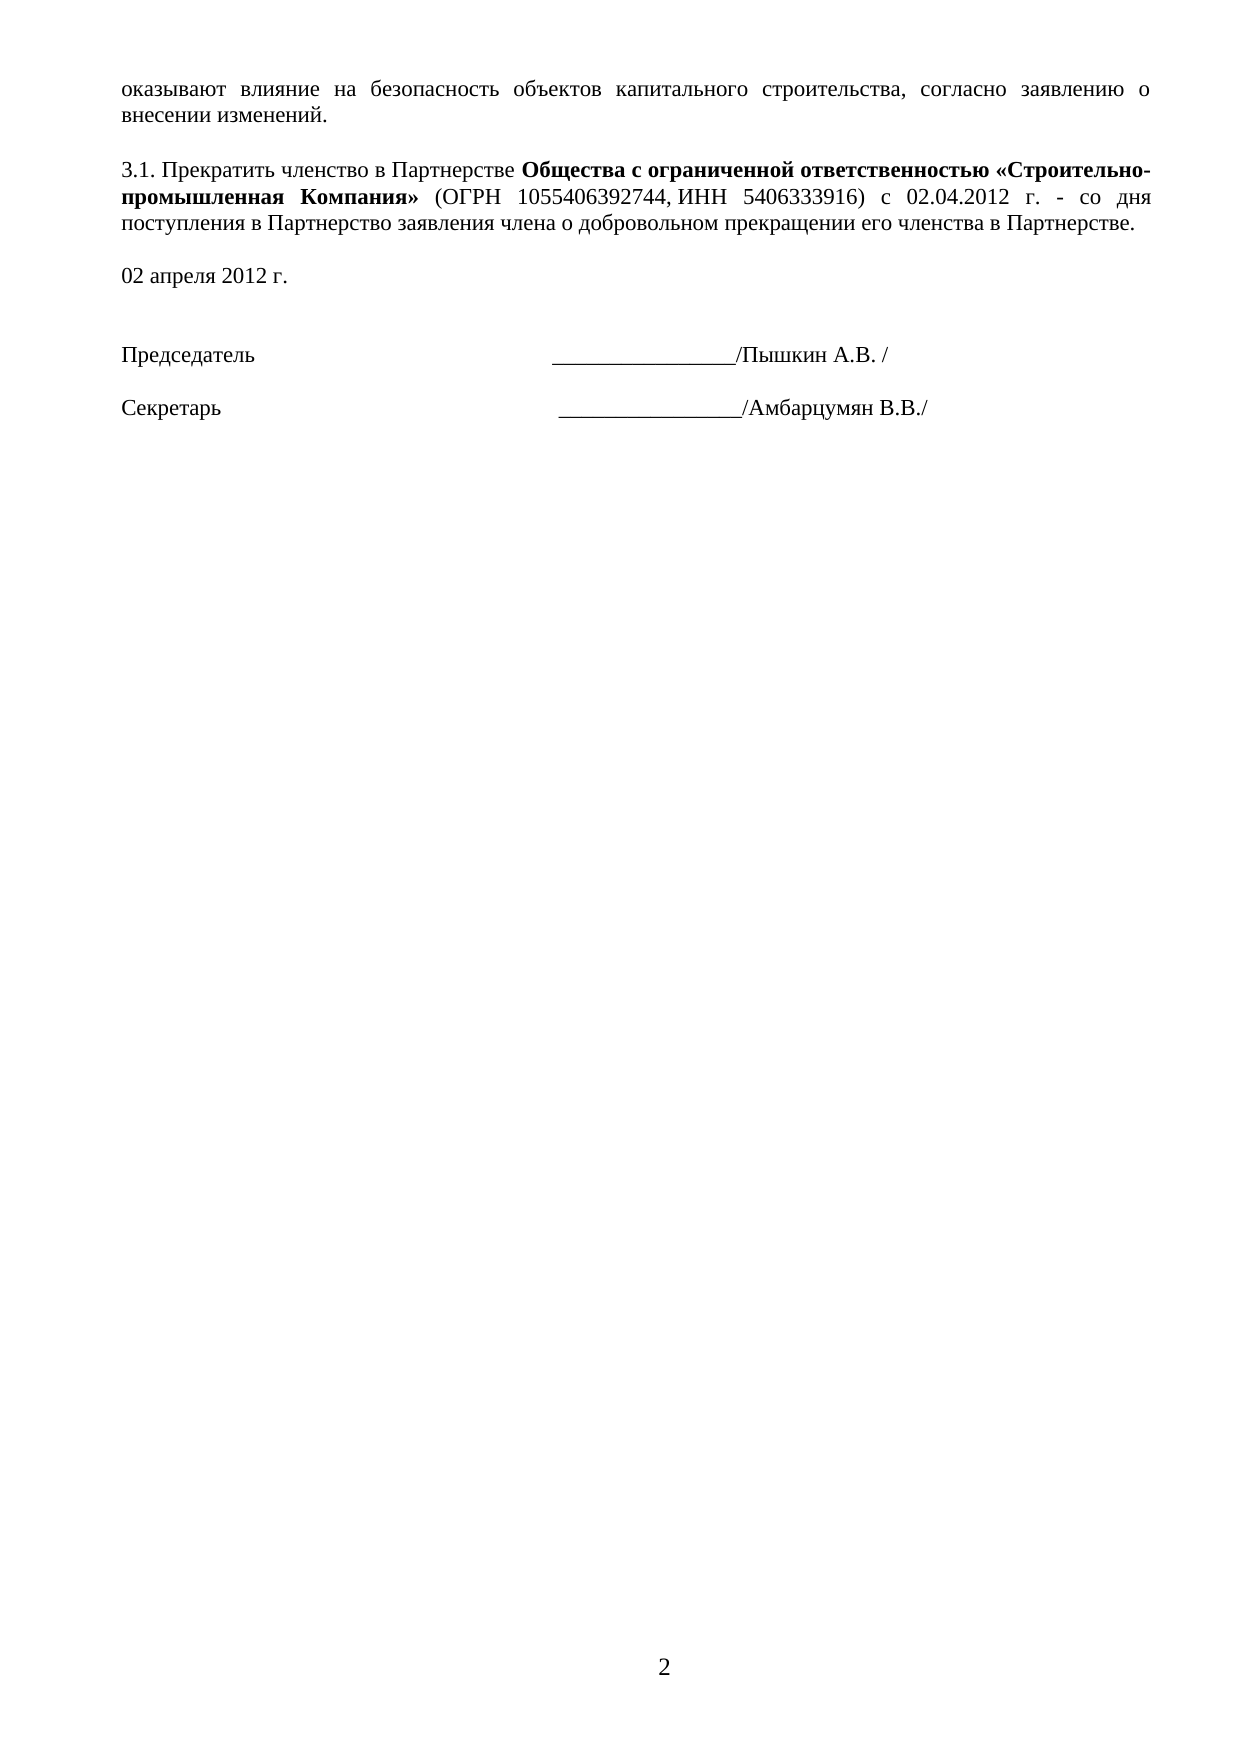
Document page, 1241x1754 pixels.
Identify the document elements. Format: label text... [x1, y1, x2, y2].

text 02 апреля 2012 г. [121, 262, 1152, 288]
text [121, 75, 1152, 128]
text 3.1. Прекратить членство в Партнерстве Общества с ограниченной ответственностью «Строительно-промышленная Компания» (ОГРН 1055406392744, ИНН 5406333916) с 02.04.2012 г. - со дня поступления в Партнерство заявления члена о добровольном прекращении его членства в Партнерстве. [121, 156, 1152, 235]
text Председатель ________________/Пышкин А.В. / [121, 341, 1152, 367]
text Секретарь ________________/Амбарцумян В.В./ [121, 393, 1152, 420]
